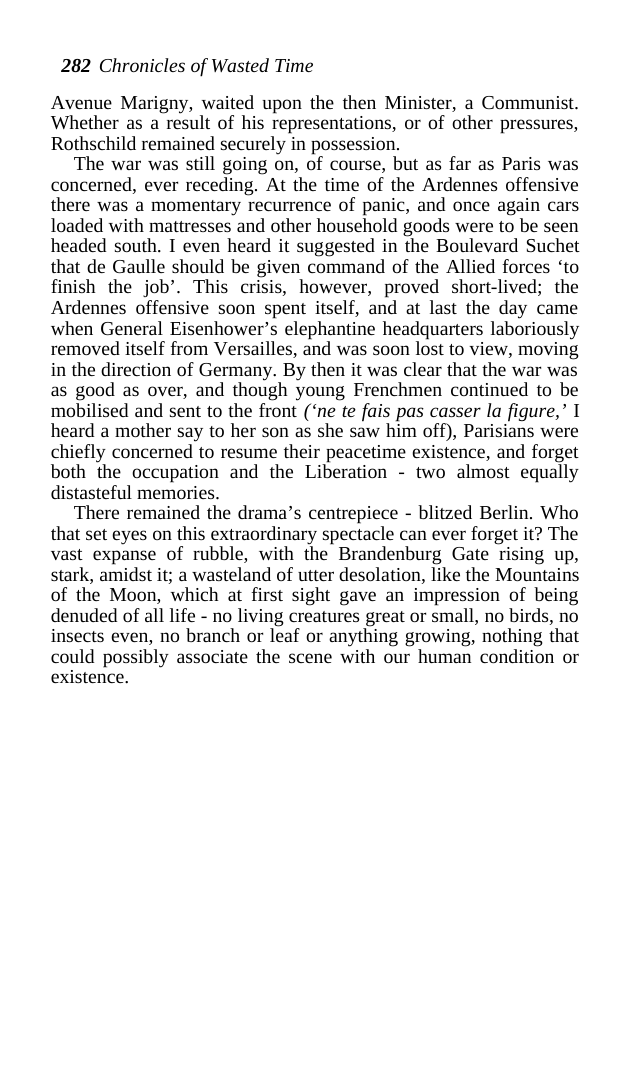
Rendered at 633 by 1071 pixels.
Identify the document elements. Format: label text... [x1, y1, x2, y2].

text There remained the drama’s centrepiece - blitzed Berlin. Who that set eyes on this extraordinary spectacle can ever forget it? The vast expanse of rubble, with the Brandenburg Gate rising up, stark, amidst it; a wasteland of utter desolation, like the Mountains of the Moon, which at first sight gave an impression of being denuded of all life - no living creatures great or small, no birds, no insects even, no branch or leaf or anything growing, nothing that could possibly associate the scene with our human condition or existence. [51, 503, 580, 688]
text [51, 93, 580, 154]
text The war was still going on, of course, but as far as Paris was concerned, ever receding. At the time of the Ardennes offensive there was a momentary recurrence of panic, and once again cars loaded with mattresses and other household goods were to be seen headed south. I even heard it suggested in the Boulevard Suchet that de Gaulle should be given command of the Allied forces ‘to finish the job’. This crisis, however, proved short-lived; the Ardennes offensive soon spent itself, and at last the day came when General Eisenhower’s elephantine headquarters laboriously removed itself from Versailles, and was soon lost to view, moving in the direction of Germany. By then it was clear that the war was as good as over, and though young Frenchmen continued to be mobilised and sent to the front (‘ne te fais pas casser la figure,’ I heard a mother say to her son as she saw him off), Parisians were chiefly concerned to resume their peacetime existence, and forget both the occupation and the Liberation - two almost equally distasteful memories. [51, 154, 580, 503]
